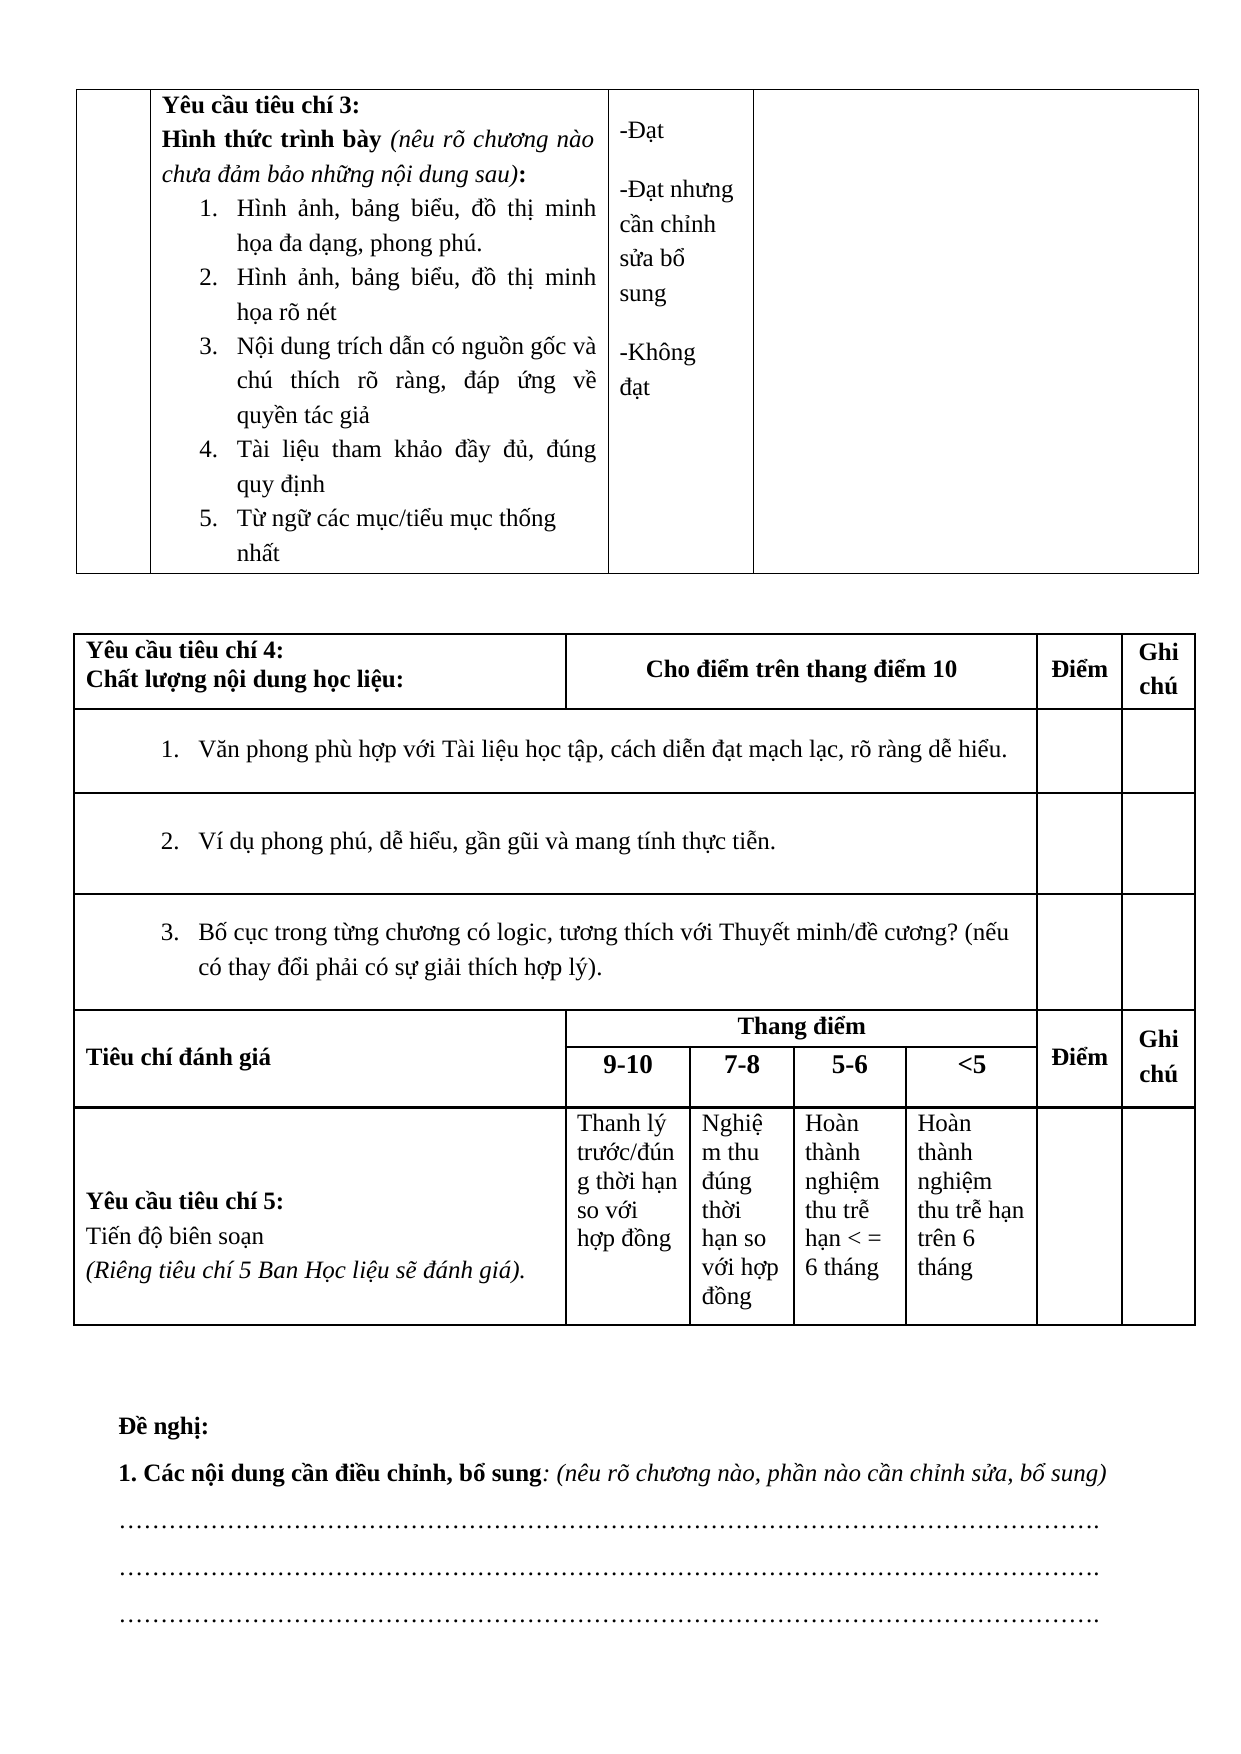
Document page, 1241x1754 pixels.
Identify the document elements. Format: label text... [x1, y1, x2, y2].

table_cell <5 [907, 1048, 1036, 1106]
table_cell [1123, 895, 1194, 1009]
table_cell Ví dụ phong phú, dễ hiểu, gần gũi và mang tính thực tiễn. [75, 794, 1036, 892]
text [118, 1599, 1152, 1628]
table_cell [1123, 710, 1194, 792]
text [118, 1505, 1152, 1534]
table_cell [754, 90, 1198, 572]
table_cell [1038, 895, 1121, 1009]
table_cell Nghiệm thu đúng thời hạn so với hợp đồng [691, 1109, 793, 1324]
table_header Ghi chú [1123, 635, 1194, 708]
table_cell Thang điểm [567, 1011, 1036, 1046]
table_cell Thanh lý trước/đúng thời hạn so với hợp đồng [567, 1109, 689, 1324]
text Đề nghị: [118, 1411, 1152, 1440]
table_cell 5-6 [795, 1048, 905, 1106]
text 1. Các nội dung cần điều chỉnh, bổ sung: (nêu rõ chương nào, phần nào cần chỉnh sửa, bổ sung) [118, 1458, 1152, 1487]
table_cell [1038, 1109, 1121, 1324]
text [118, 1552, 1152, 1581]
table_header Điểm [1038, 635, 1121, 708]
table_cell Bố cục trong từng chương có logic, tương thích với Thuyết minh/đề cương? (nếu có thay đổi phải có sự giải thích hợp lý). [75, 895, 1036, 1009]
table_cell [1123, 794, 1194, 892]
table_cell [1038, 710, 1121, 792]
table_cell Ghi chú [1123, 1011, 1194, 1106]
table_cell Tiêu chí đánh giá [75, 1011, 565, 1106]
table_cell Hoàn thành nghiệm thu trễ hạn < = 6 tháng [795, 1109, 905, 1324]
table_header Yêu cầu tiêu chí 4: Chất lượng nội dung học liệu: [75, 635, 565, 708]
table_cell Yêu cầu tiêu chí 3: Hình thức trình bày (nêu rõ chương nào chưa đảm bảo những nội dung sau): Hình ảnh, bảng biểu, đồ thị minh họa đa dạng, phong phú. Hình ảnh, bảng biểu, đồ thị minh họa rõ nét Nội dung trích dẫn có nguồn gốc và chú thích rõ ràng, đáp ứng về quyền tác giả Tài liệu tham khảo đầy đủ, đúng quy định Từ ngữ các mục/tiểu mục thống nhất [151, 90, 608, 572]
table_cell Hoàn thành nghiệm thu trễ hạn trên 6 tháng [907, 1109, 1036, 1324]
table_cell [1123, 1109, 1194, 1324]
table_cell 9-10 [567, 1048, 689, 1106]
table_cell Yêu cầu tiêu chí 5: Tiến độ biên soạn (Riêng tiêu chí 5 Ban Học liệu sẽ đánh giá). [75, 1109, 565, 1324]
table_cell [609, 90, 753, 572]
table_cell [1038, 794, 1121, 892]
table_header Cho điểm trên thang điểm 10 [567, 635, 1036, 708]
table_cell [77, 90, 150, 572]
table_cell 7-8 [691, 1048, 793, 1106]
table_cell Điểm [1038, 1011, 1121, 1106]
table_cell Văn phong phù hợp với Tài liệu học tập, cách diễn đạt mạch lạc, rõ ràng dễ hiểu. [75, 710, 1036, 792]
